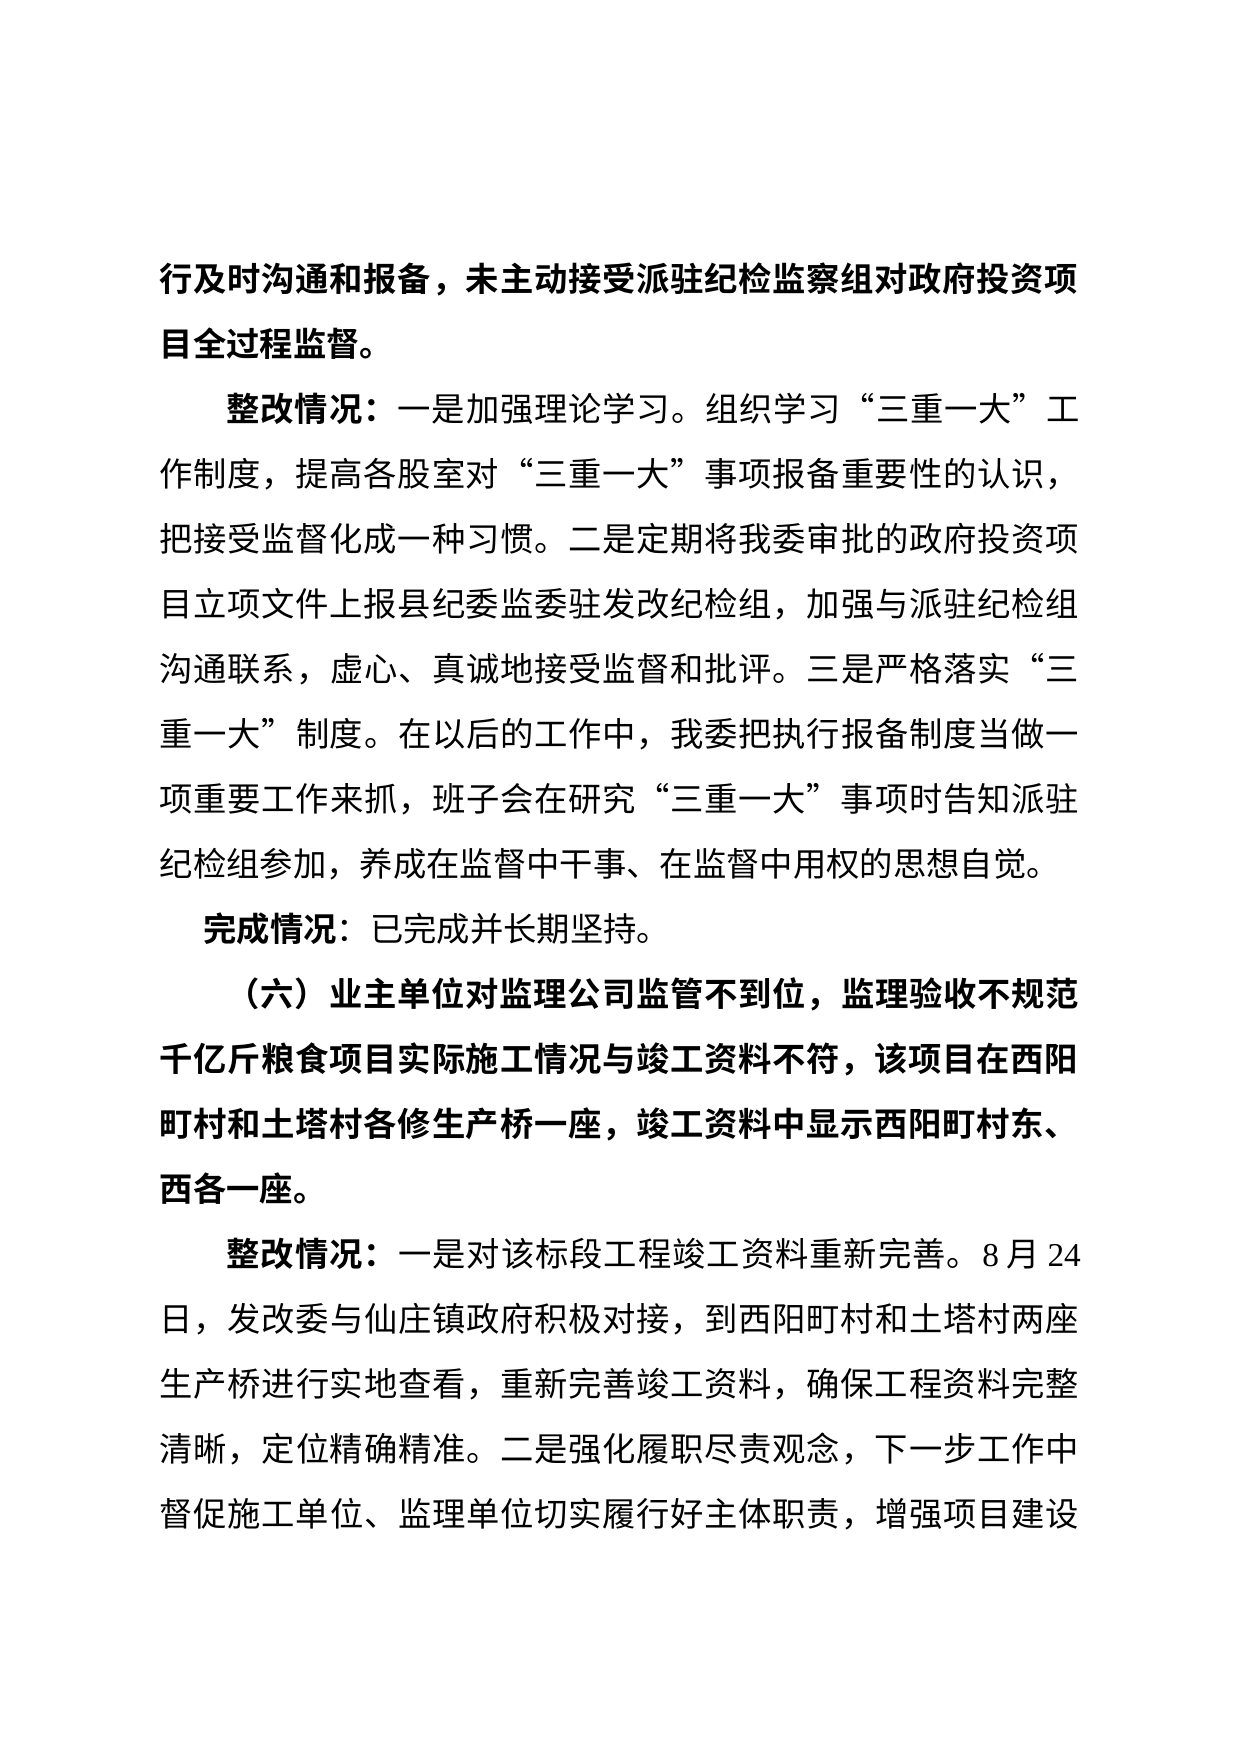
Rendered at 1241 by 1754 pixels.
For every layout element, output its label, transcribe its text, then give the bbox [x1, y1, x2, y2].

subtitle （六）业主单位对监理公司监管不到位，监理验收不规范。千亿斤粮食项目实际施工情况与竣工资料不符，该项目在西阳町村和土塔村各修生产桥一座，竣工资料中显示西阳町村东、西各一座。 [159, 960, 1081, 1220]
text 完成情况：已完成并长期坚持。 [159, 895, 1081, 960]
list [159, 1220, 1081, 1545]
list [159, 245, 1081, 375]
text 整改情况：一是加强理论学习。组织学习“三重一大”工作制度，提高各股室对“三重一大”事项报备重要性的认识，把接受监督化成一种习惯。二是定期将我委审批的政府投资项目立项文件上报县纪委监委驻发改纪检组，加强与派驻纪检组沟通联系，虚心、真诚地接受监督和批评。三是严格落实“三重一大”制度。在以后的工作中，我委把执行报备制度当做一项重要工作来抓，班子会在研究“三重一大”事项时告知派驻纪检组参加，养成在监督中干事、在监督中用权的思想自觉。 [159, 375, 1081, 895]
